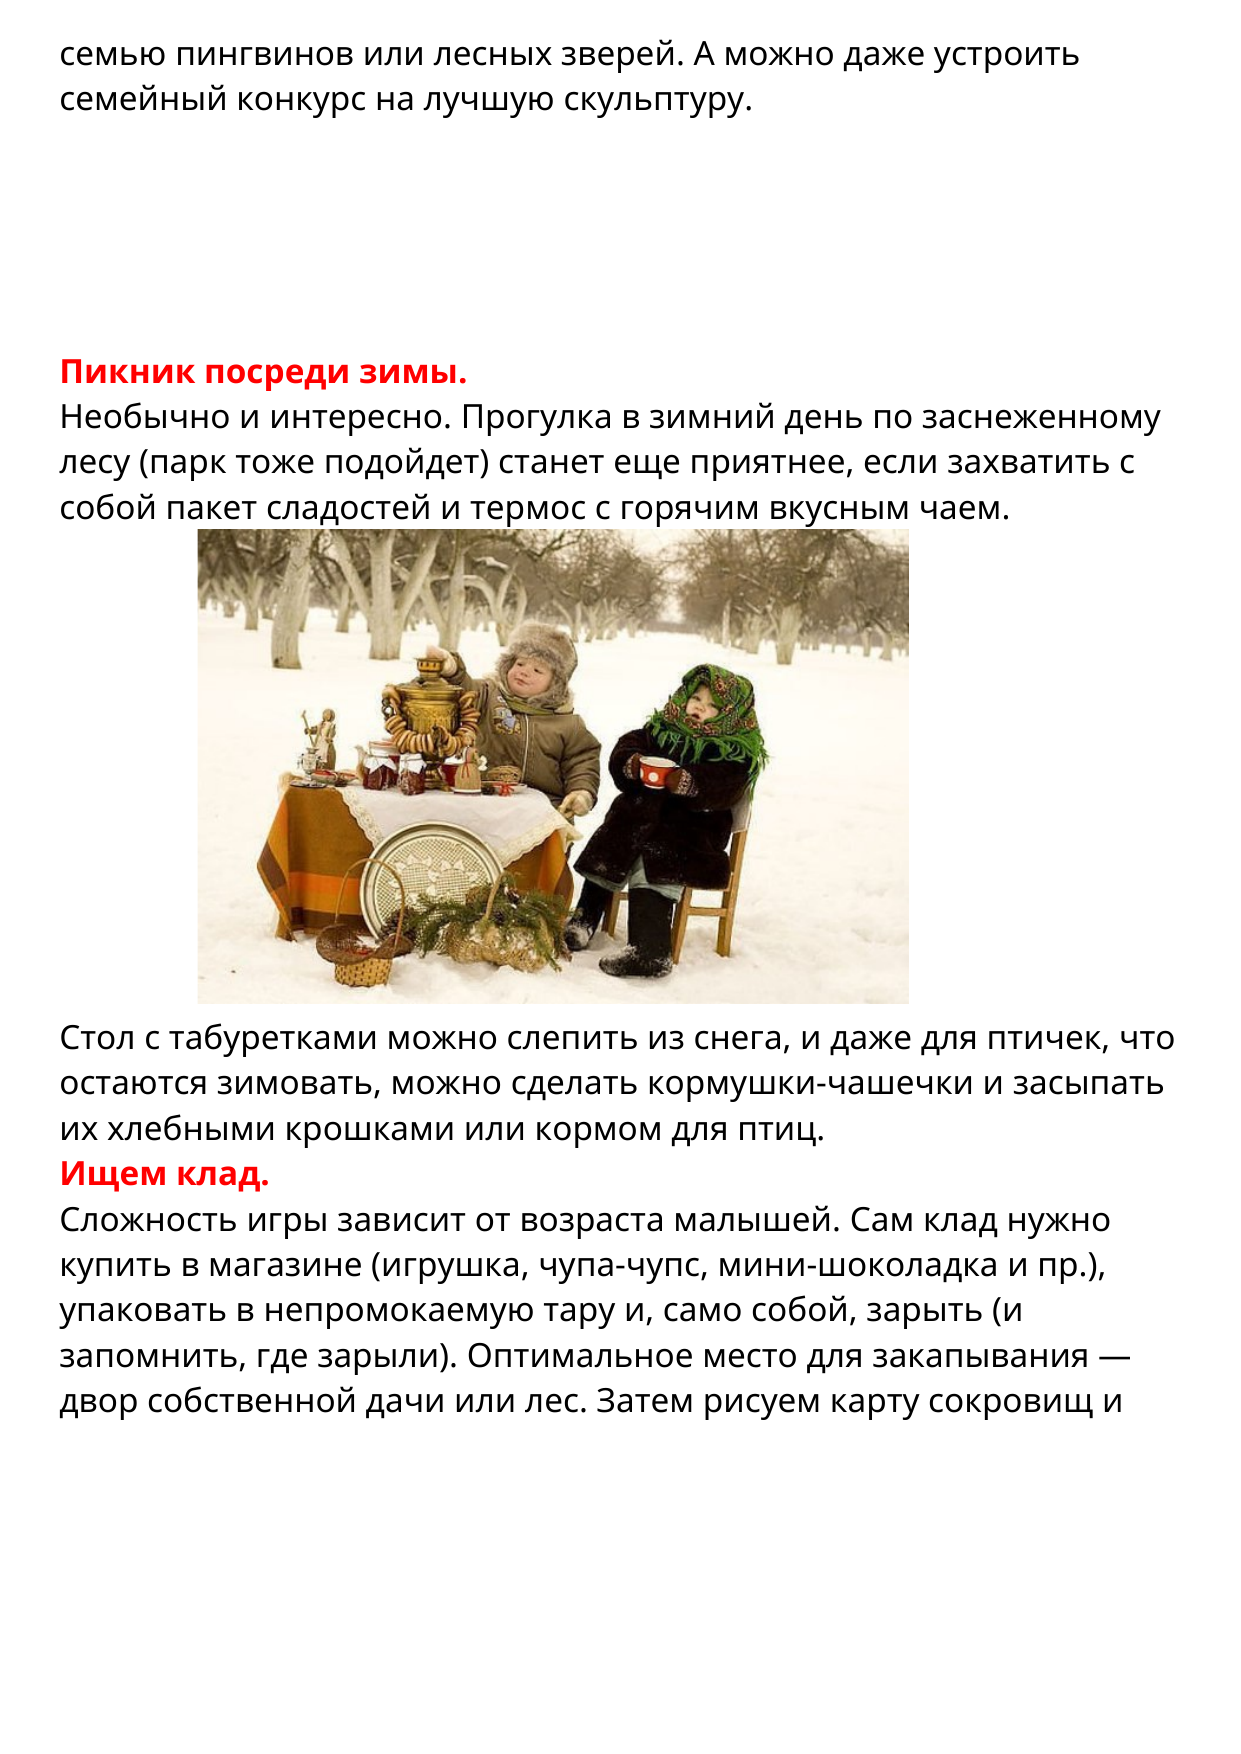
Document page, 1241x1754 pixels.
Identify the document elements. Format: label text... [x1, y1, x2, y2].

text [59, 1150, 1196, 1422]
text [59, 29, 1196, 120]
picture [197, 529, 909, 1004]
